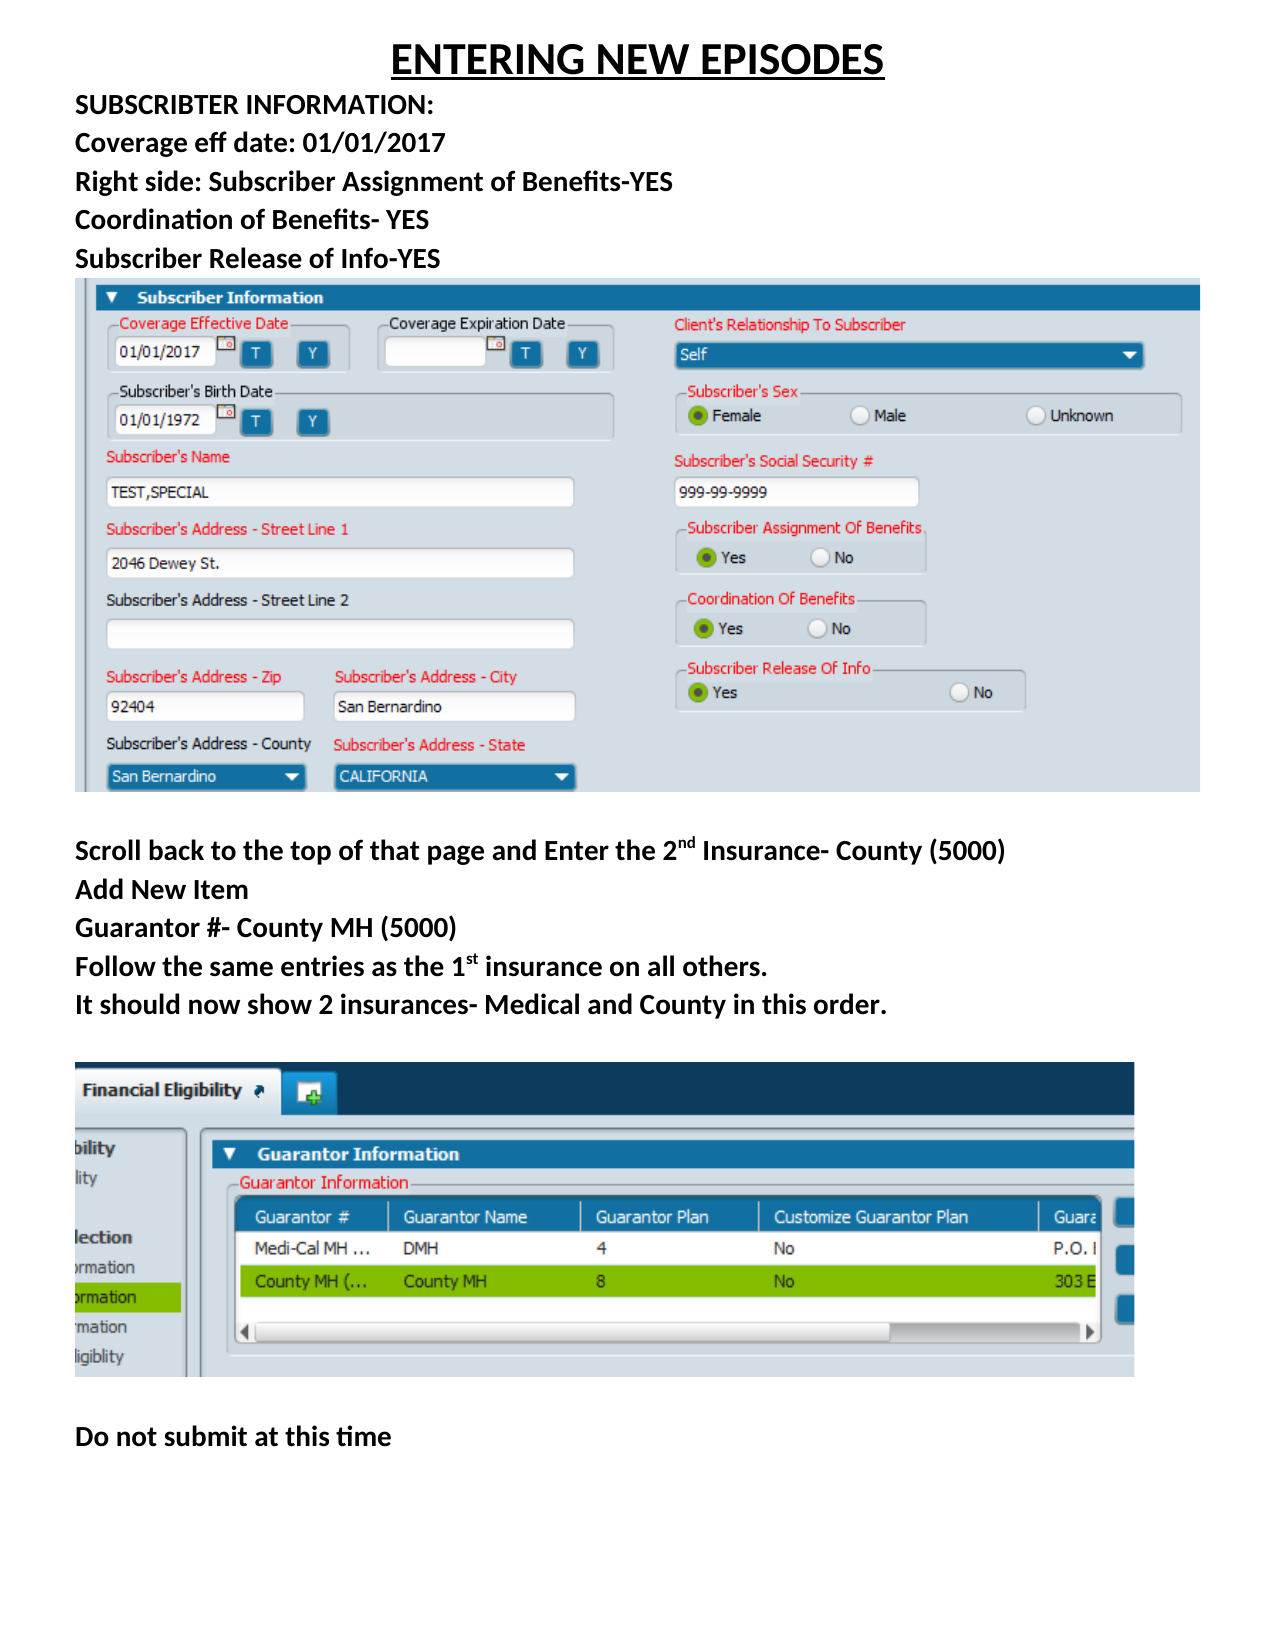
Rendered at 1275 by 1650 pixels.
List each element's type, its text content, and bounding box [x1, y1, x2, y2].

text It should now show 2 insurances- Medical and County in this order. [75, 986, 1200, 1022]
picture [75, 1062, 1135, 1377]
text SUBSCRIBTER INFORMATION: [75, 86, 1200, 122]
text Add New Item [75, 871, 1200, 906]
text Right side: Subscriber Assignment of Benefits-YES [75, 163, 1200, 198]
text Do not submit at this time [75, 1418, 1200, 1453]
text Coordination of Benefits- YES [75, 201, 1200, 237]
picture [75, 278, 1200, 792]
text Scroll back to the top of that page and Enter the 2nd Insurance- County (5000) [75, 832, 1200, 868]
text Follow the same entries as the 1st insurance on all others. [75, 948, 1200, 983]
text Guarantor #- County MH (5000) [75, 909, 1200, 945]
text Subscriber Release of Info-YES [75, 240, 1200, 275]
text Coverage eff date: 01/01/2017 [75, 124, 1200, 160]
